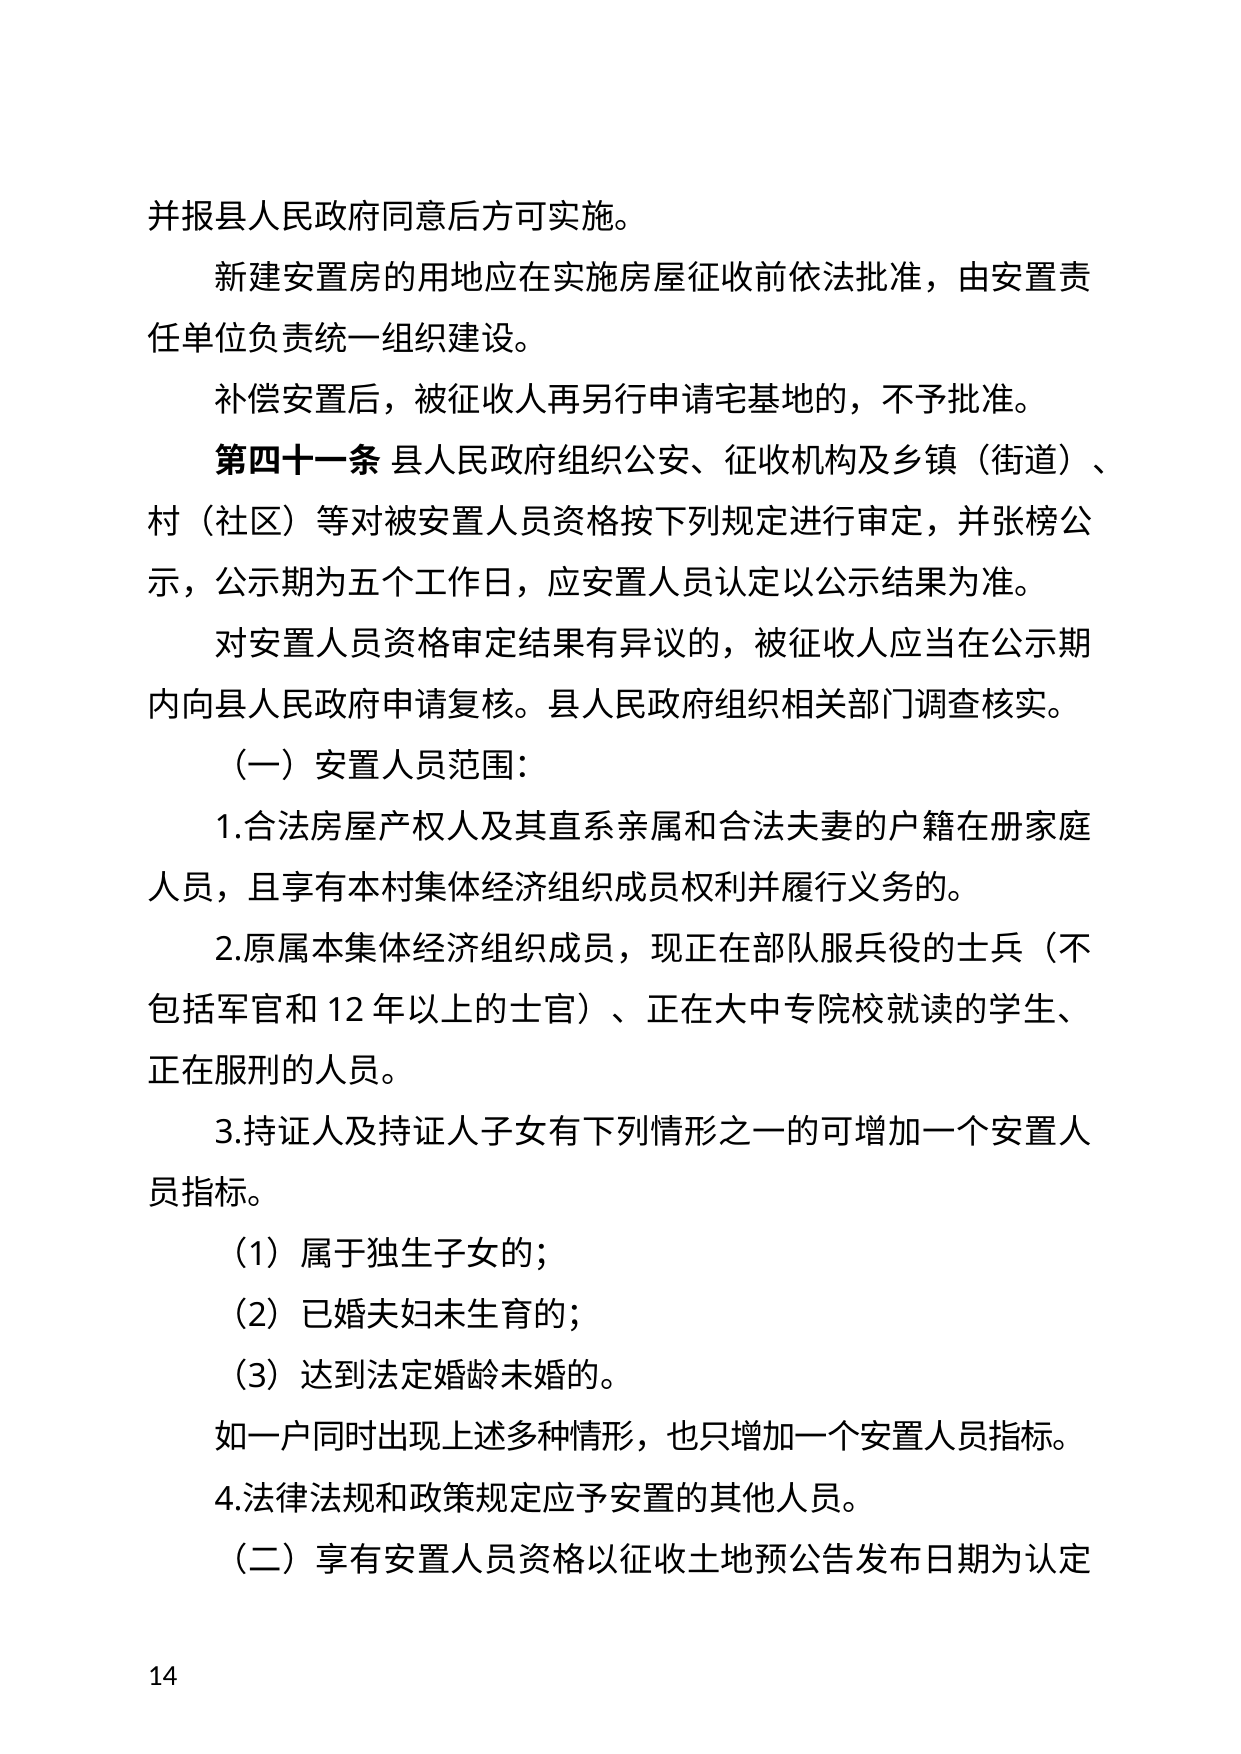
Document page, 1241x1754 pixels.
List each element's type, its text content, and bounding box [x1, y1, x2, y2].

text （3）达到法定婚龄未婚的。 [148, 1339, 1093, 1400]
text （一）安置人员范围： [148, 729, 1093, 790]
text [148, 179, 1093, 240]
subtitle 如一户同时出现上述多种情形，也只增加一个安置人员指标。 [148, 1400, 1093, 1461]
text 第四十一条 县人民政府组织公安、征收机构及乡镇（街道）、村（社区）等对被安置人员资格按下列规定进行审定，并张榜公示，公示期为五个工作日，应安置人员认定以公示结果为准。 [148, 423, 1093, 607]
text 1.合法房屋产权人及其直系亲属和合法夫妻的户籍在册家庭人员，且享有本村集体经济组织成员权利并履行义务的。 [148, 790, 1093, 912]
text 新建安置房的用地应在实施房屋征收前依法批准，由安置责任单位负责统一组织建设。 [148, 240, 1093, 362]
text 4.法律法规和政策规定应予安置的其他人员。 [148, 1461, 1093, 1522]
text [148, 1522, 1093, 1583]
text 对安置人员资格审定结果有异议的，被征收人应当在公示期内向县人民政府申请复核。县人民政府组织相关部门调查核实。 [148, 607, 1093, 729]
text 2.原属本集体经济组织成员，现正在部队服兵役的士兵（不包括军官和12年以上的士官）、正在大中专院校就读的学生、正在服刑的人员。 [148, 912, 1093, 1095]
text （1）属于独生子女的； [148, 1217, 1093, 1278]
text （2）已婚夫妇未生育的； [148, 1278, 1093, 1339]
text 补偿安置后，被征收人再另行申请宅基地的，不予批准。 [148, 362, 1093, 423]
text 3.持证人及持证人子女有下列情形之一的可增加一个安置人员指标。 [148, 1095, 1093, 1217]
